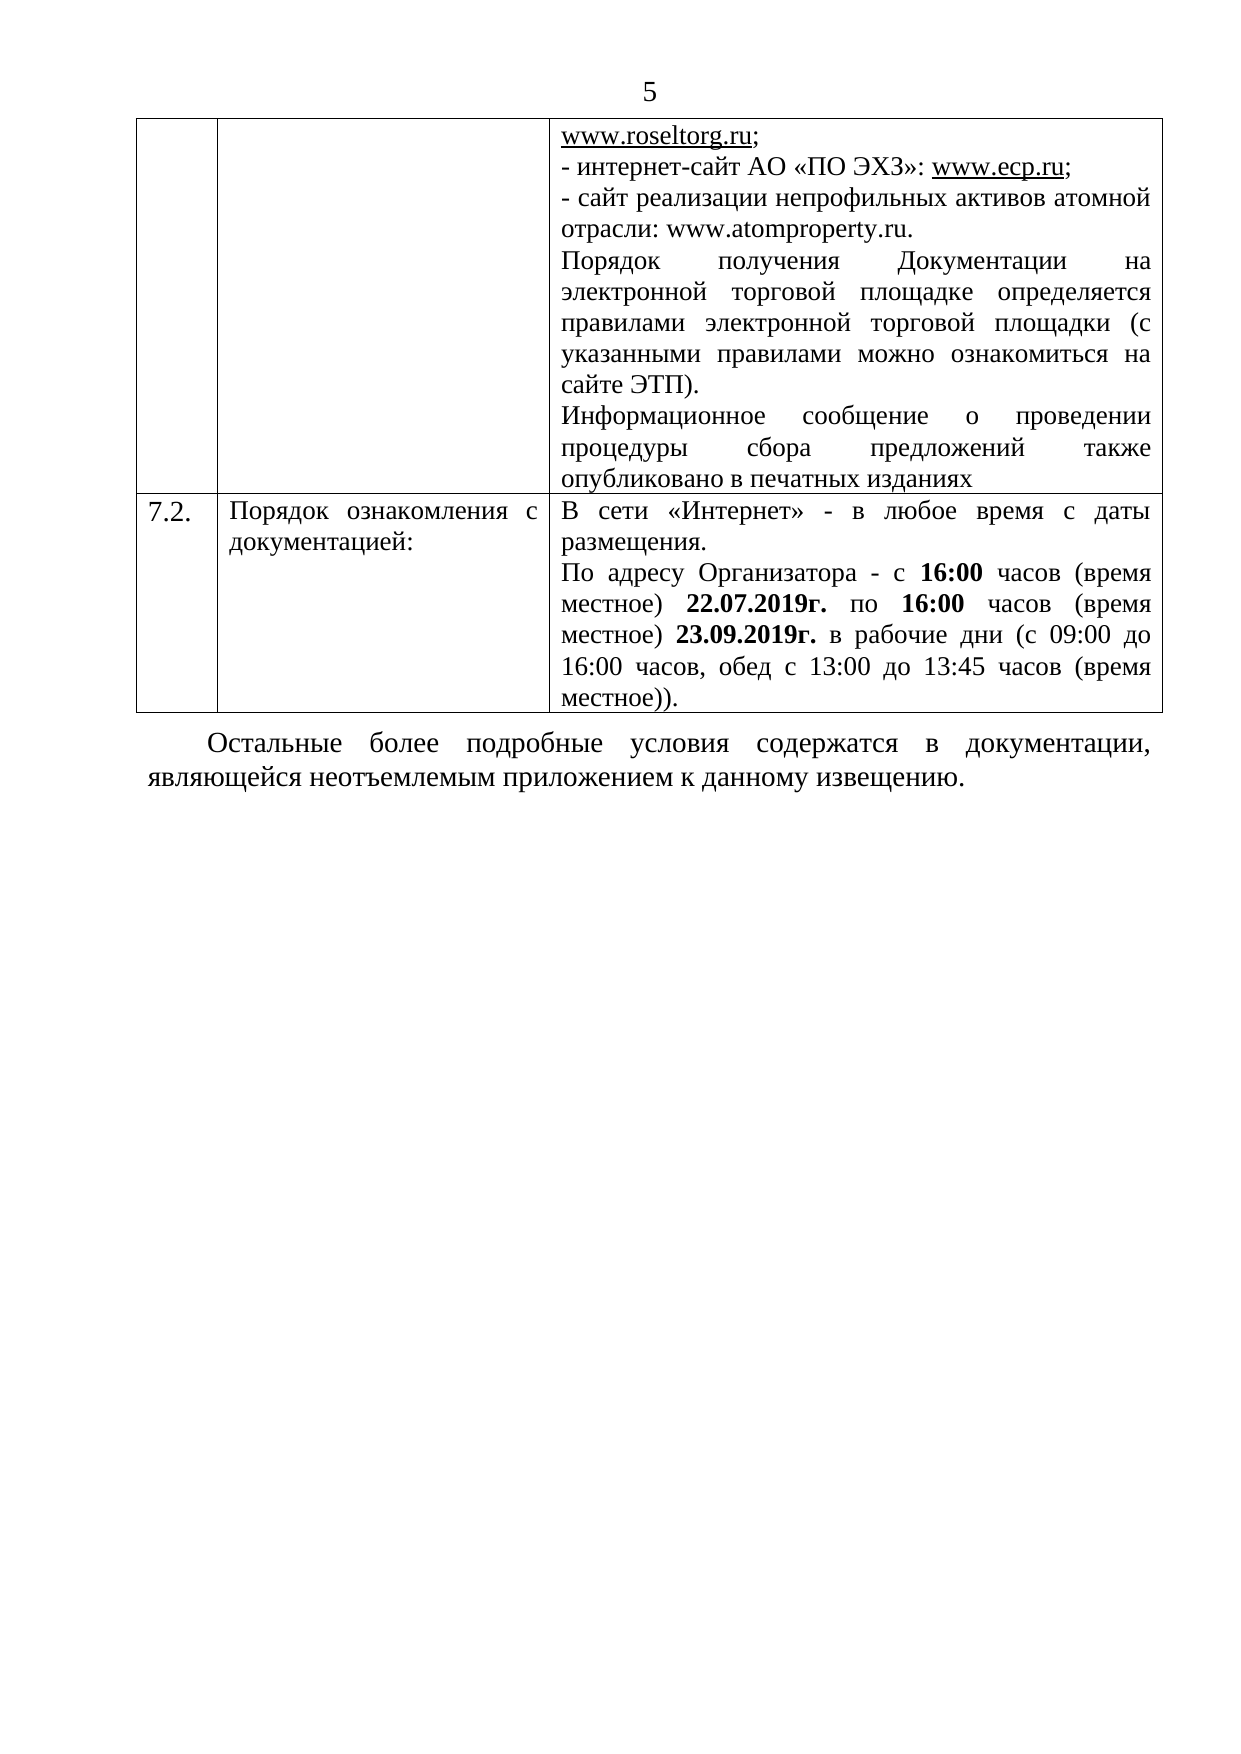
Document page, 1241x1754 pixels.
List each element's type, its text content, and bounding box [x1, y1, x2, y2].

table_cell В сети «Интернет» - в любое время с даты размещения. По адресу Организатора - с 16:00 часов (время местное) 22.07.2019г. по 16:00 часов (время местное) 23.09.2019г. в рабочие дни (с 09:00 до 16:00 часов, обед с 13:00 до 13:45 часов (время местное)). [550, 494, 1162, 712]
table_cell [137, 494, 217, 712]
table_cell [218, 119, 549, 493]
table_cell Порядок ознакомления с документацией: [218, 494, 549, 712]
table_cell [137, 119, 217, 493]
text Остальные более подробные условия содержатся в документации, являющейся неотъемлемым приложением к данному извещению. [148, 726, 1152, 793]
